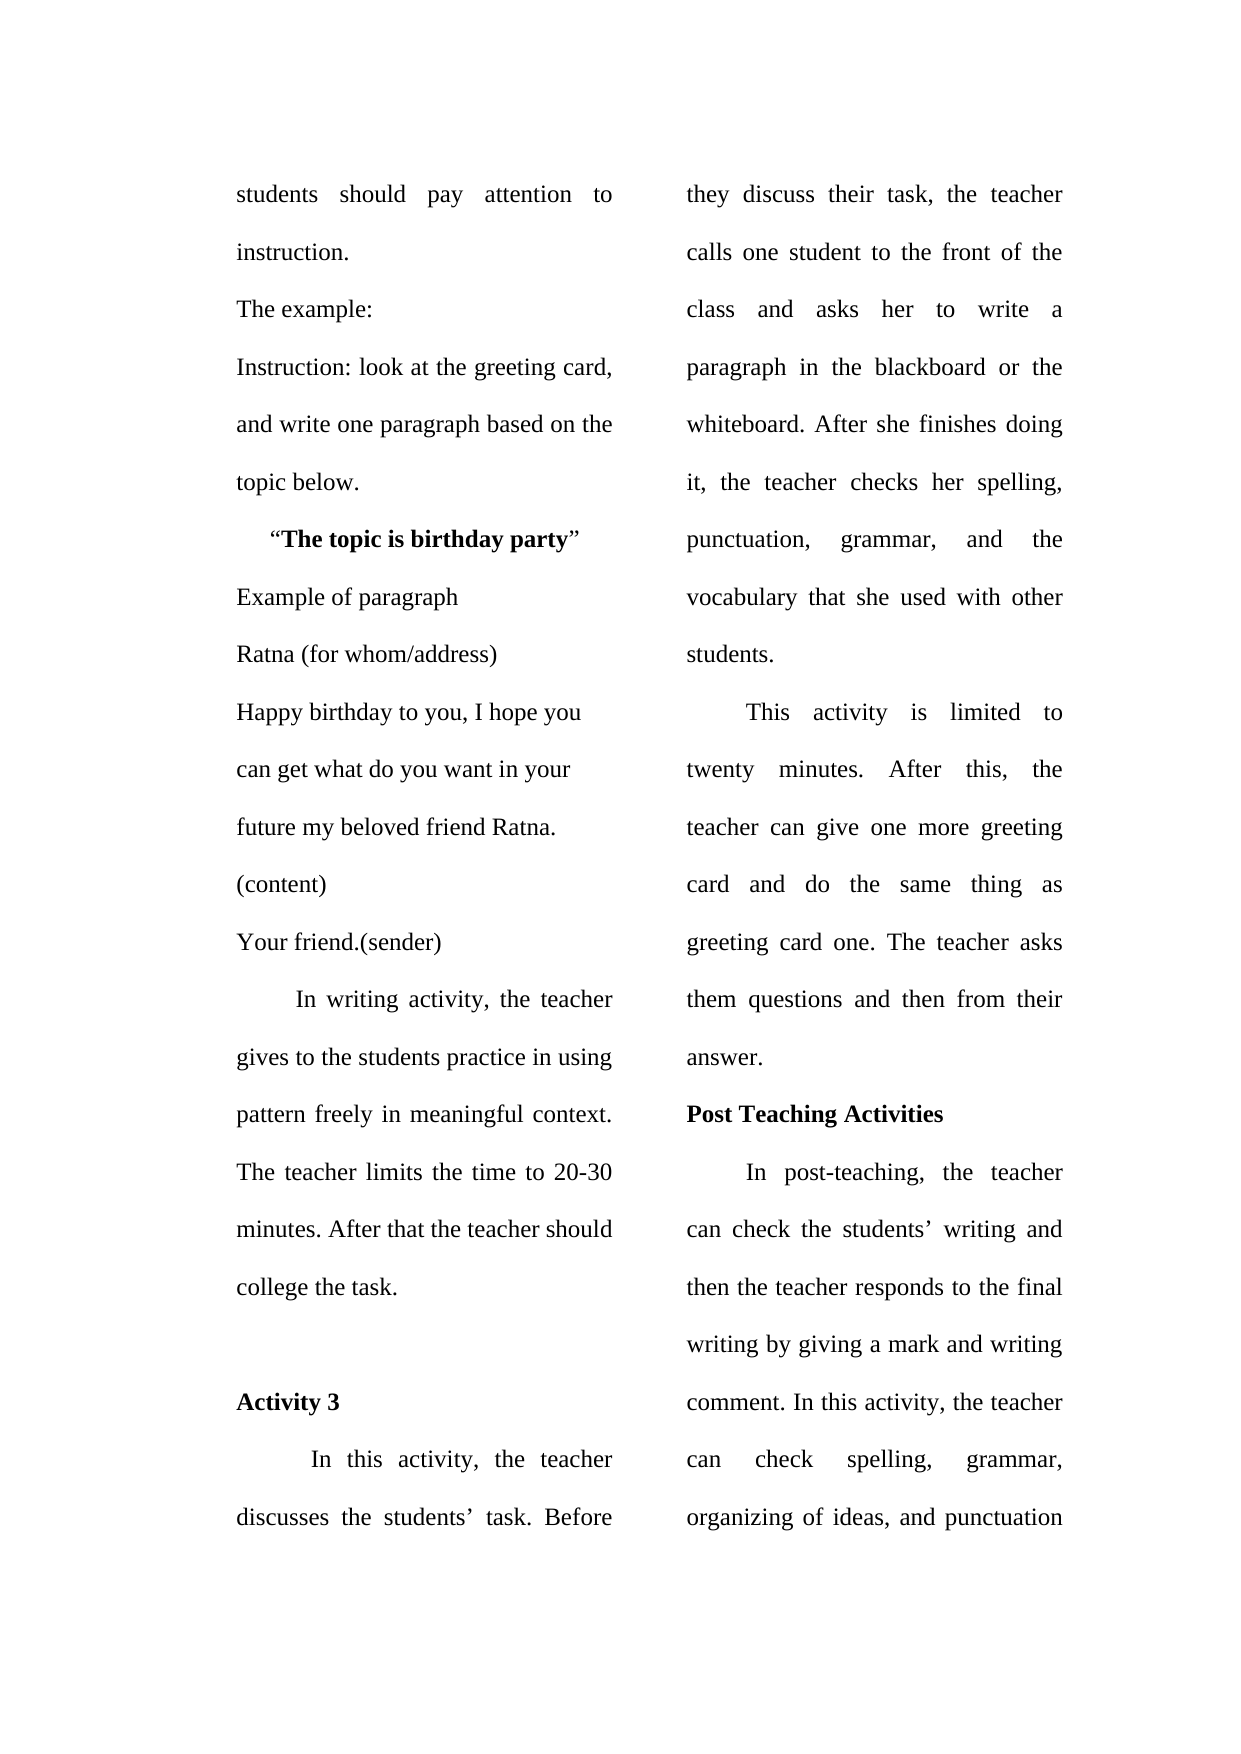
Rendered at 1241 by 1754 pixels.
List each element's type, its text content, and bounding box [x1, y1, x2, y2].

text Example of paragraph [236, 582, 613, 611]
text Post Teaching Activities [686, 1099, 1063, 1128]
text Ratna (for whom/address) [236, 639, 613, 668]
text This activity is limited to twenty minutes. After this, the teacher can give one more greeting card and do the same thing as greeting card one. The teacher asks them questions and then from their answer. [686, 697, 1063, 1071]
text In this activity, the teacher discusses the students’ task. Before they discuss their task, the teacher calls one student to the front of the class and asks her to write a paragraph in the blackboard or the whiteboard. After she finishes doing it, the teacher checks her spelling, punctuation, grammar, and the vocabulary that she used with other students. [686, 179, 1063, 668]
text Your friend.(sender) [236, 927, 613, 956]
text In this activity, the teacher discusses the students’ task. Before they discuss their task, the teacher calls one student to the front of the class and asks her to write a paragraph in the blackboard or the whiteboard. After she finishes doing it, the teacher checks her spelling, punctuation, grammar, and the vocabulary that she used with other students. [236, 1444, 613, 1531]
text Instruction: look at the greeting card, and write one paragraph based on the topic below. [236, 352, 613, 496]
text The example: [236, 294, 613, 323]
text Happy birthday to you, I hope you can get what do you want in your future my beloved friend Ratna.(content) [236, 697, 613, 898]
list “The topic is birthday party” [236, 524, 613, 553]
text Activity 3 [236, 1387, 613, 1416]
text In writing activity, the teacher gives to the students practice in using pattern freely in meaningful context. The teacher limits the time to 20-30 minutes. After that the teacher should college the task. [236, 984, 613, 1301]
